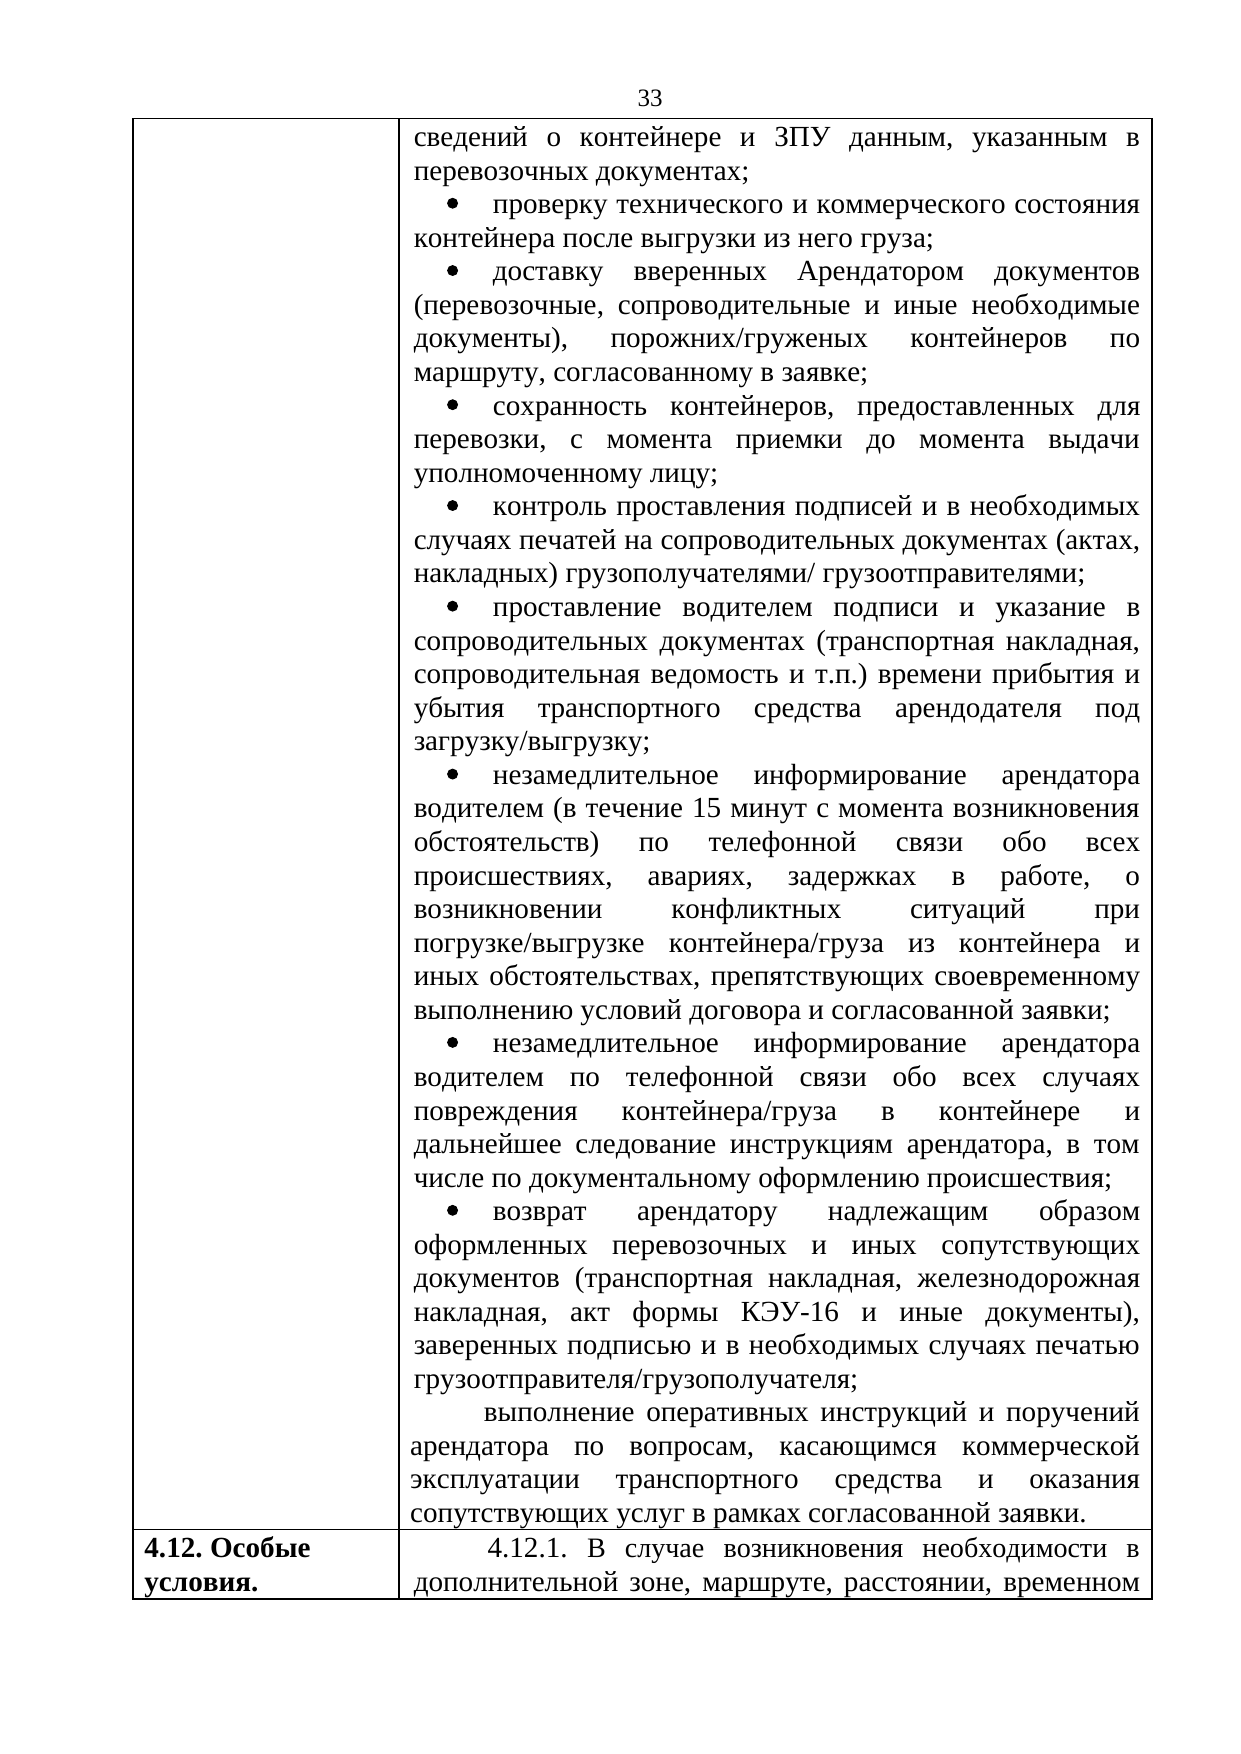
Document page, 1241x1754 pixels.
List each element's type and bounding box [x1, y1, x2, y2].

table_cell [134, 119, 398, 1529]
table_cell [134, 1530, 398, 1597]
table_cell [400, 1530, 1151, 1597]
table_cell [400, 119, 1151, 1529]
